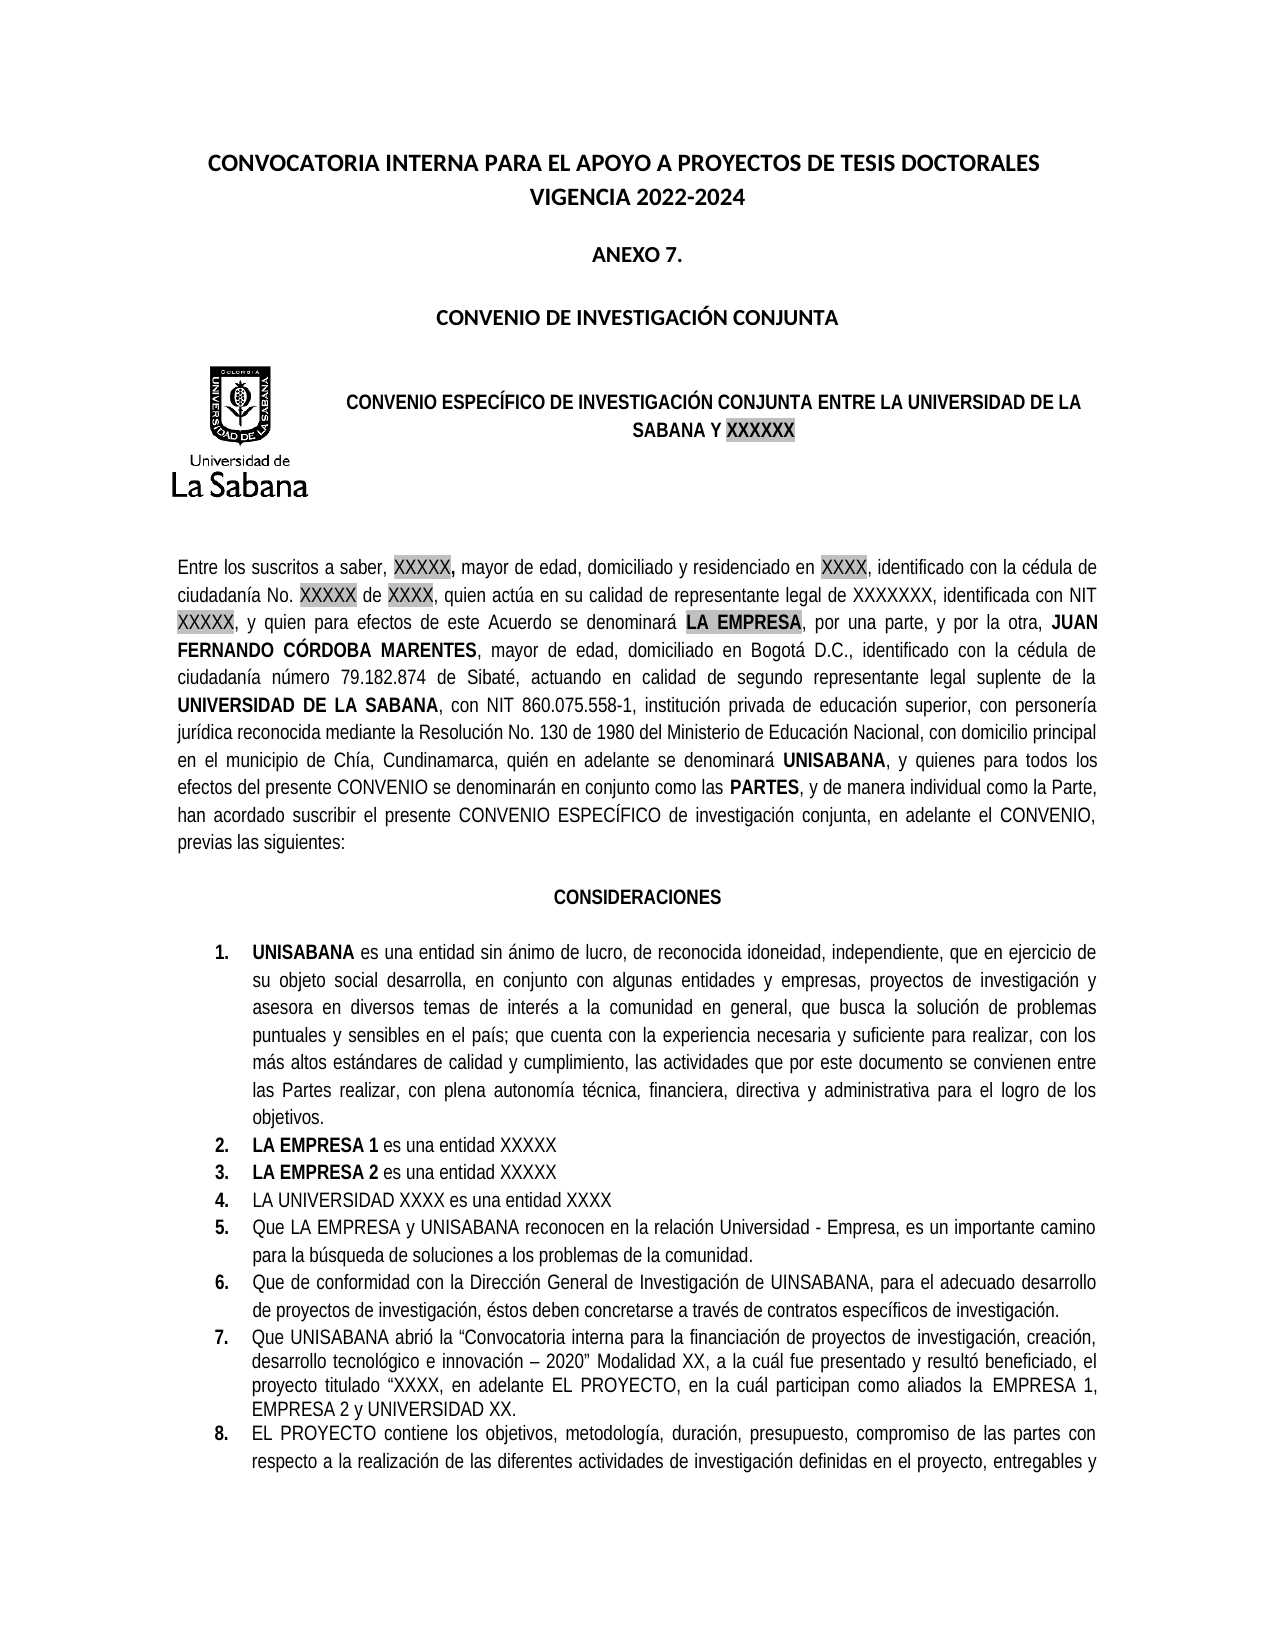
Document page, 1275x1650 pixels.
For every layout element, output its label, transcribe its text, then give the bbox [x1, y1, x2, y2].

list Que LA EMPRESA y UNISABANA reconocen en la relación Universidad - Empresa, es un importante camino para la búsqueda de soluciones a los problemas de la comunidad. [215, 1215, 1098, 1267]
list LA EMPRESA 2 es una entidad XXXXX [215, 1160, 1098, 1184]
text CONVOCATORIA INTERNA PARA EL APOYO A PROYECTOS DE TESIS DOCTORALES [177, 148, 1071, 178]
subtitle Que UNISABANA abrió la “Convocatoria interna para la financiación de proyectos de investigación, creación, desarrollo tecnológico e innovación – 2020” Modalidad XX, a la cuál fue presentado y resultó beneficiado, el proyecto titulado “XXXX, en adelante EL PROYECTO, en la cuál participan como aliados la EMPRESA 1, EMPRESA 2 y UNIVERSIDAD XX. [214, 1325, 1098, 1421]
text Entre los suscritos a saber, XXXXX, mayor de edad, domiciliado y residenciado en XXXX, identificado con la cédula de ciudadanía No. XXXXX de XXXX, quien actúa en su calidad de representante legal de XXXXXXX, identificada con NIT XXXXX, y quien para efectos de este Acuerdo se denominará LA EMPRESA, por una parte, y por la otra, JUAN FERNANDO CÓRDOBA MARENTES, mayor de edad, domiciliado en Bogotá D.C., identificado con la cédula de ciudadanía número 79.182.874 de Sibaté, actuando en calidad de segundo representante legal suplente de la UNIVERSIDAD DE LA SABANA, con NIT 860.075.558-1, institución privada de educación superior, con personería jurídica reconocida mediante la Resolución No. 130 de 1980 del Ministerio de Educación Nacional, con domicilio principal en el municipio de Chía, Cundinamarca, quién en adelante se denominará UNISABANA, y quienes para todos los efectos del presente CONVENIO se denominarán en conjunto como las PARTES, y de manera individual como la Parte, han acordado suscribir el presente CONVENIO ESPECÍFICO de investigación conjunta, en adelante el CONVENIO, previas las siguientes: [177, 555, 1098, 854]
list UNISABANA es una entidad sin ánimo de lucro, de reconocida idoneidad, independiente, que en ejercicio de su objeto social desarrolla, en conjunto con algunas entidades y empresas, proyectos de investigación y asesora en diversos temas de interés a la comunidad en general, que busca la solución de problemas puntuales y sensibles en el país; que cuenta con la experiencia necesaria y suficiente para realizar, con los más altos estándares de calidad y cumplimiento, las actividades que por este documento se convienen entre las Partes realizar, con plena autonomía técnica, financiera, directiva y administrativa para el logro de los objetivos. [215, 940, 1098, 1129]
text CONVENIO ESPECÍFICO DE INVESTIGACIÓN CONJUNTA ENTRE LA UNIVERSIDAD DE LA SABANA Y XXXXXX [311, 390, 1098, 442]
text CONSIDERACIONES [177, 885, 1098, 909]
list Que de conformidad con la Dirección General de Investigación de UINSABANA, para el adecuado desarrollo de proyectos de investigación, éstos deben concretarse a través de contratos específicos de investigación. [215, 1270, 1098, 1322]
text VIGENCIA 2022-2024 [177, 182, 1098, 212]
text CONVENIO DE INVESTIGACIÓN CONJUNTA [177, 303, 1098, 331]
list LA EMPRESA 1 es una entidad XXXXX [215, 1133, 1098, 1157]
list LA UNIVERSIDAD XXXX es una entidad XXXX [215, 1188, 1098, 1212]
text ANEXO 7. [177, 240, 1098, 268]
picture [168, 362, 311, 500]
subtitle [214, 1421, 1098, 1473]
